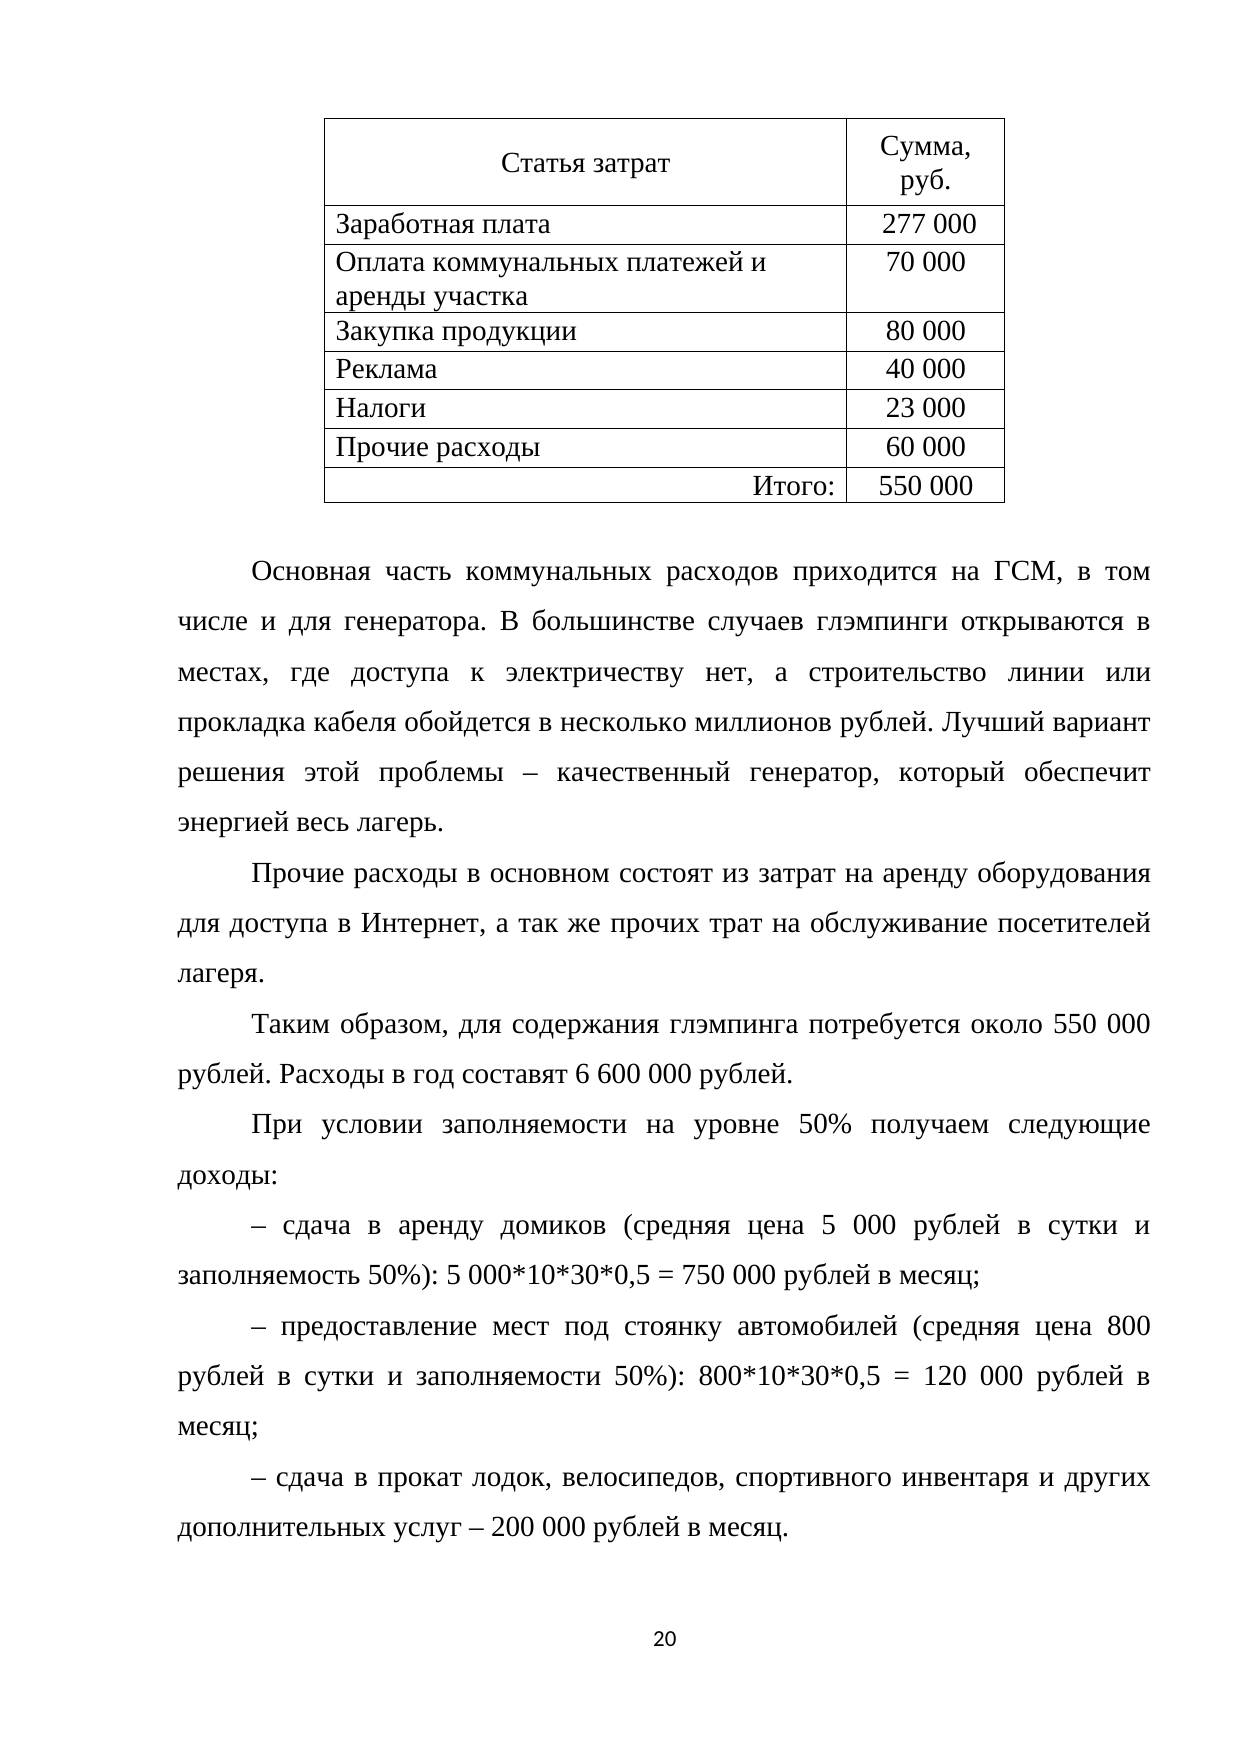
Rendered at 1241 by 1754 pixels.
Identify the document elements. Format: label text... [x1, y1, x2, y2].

table_cell Реклама [325, 352, 846, 389]
table_header Статья затрат [325, 119, 846, 205]
table_cell Прочие расходы [325, 429, 846, 467]
table_cell 23 000 [847, 390, 1004, 428]
text Таким образом, для содержания глэмпинга потребуется около 550 000 рублей. Расходы в год составят 6 600 000 рублей. [177, 1006, 1152, 1090]
table_cell 80 000 [847, 313, 1004, 351]
list Прочие расходы в основном состоят из затрат на аренду оборудования для доступа в Интернет, а так же прочих трат на обслуживание посетителей лагеря. [177, 855, 1152, 989]
table_cell 550 000 [847, 468, 1004, 502]
table_cell Закупка продукции [325, 313, 846, 351]
text – предоставление мест под стоянку автомобилей (средняя цена 800 рублей в сутки и заполняемости 50%): 800*10*30*0,5 = 120 000 рублей в месяц; [177, 1308, 1152, 1442]
table_cell 60 000 [847, 429, 1004, 467]
text – сдача в прокат лодок, велосипедов, спортивного инвентаря и других дополнительных услуг – 200 000 рублей в месяц. [177, 1459, 1152, 1542]
text – сдача в аренду домиков (средняя цена 5 000 рублей в сутки и заполняемость 50%): 5 000*10*30*0,5 = 750 000 рублей в месяц; [177, 1207, 1152, 1291]
table_cell 277 000 [847, 206, 1004, 243]
list Основная часть коммунальных расходов приходится на ГСМ, в том числе и для генератора. В большинстве случаев глэмпинги открываются в местах, где доступа к электричеству нет, а строительство линии или прокладка кабеля обойдется в несколько миллионов рублей. Лучший вариант решения этой проблемы – качественный генератор, который обеспечит энергией весь лагерь. [177, 553, 1152, 838]
table_cell 70 000 [847, 245, 1004, 312]
table_cell Заработная плата [325, 206, 846, 243]
table_header Сумма, руб. [847, 119, 1004, 205]
table_cell Налоги [325, 390, 846, 428]
table_cell Итого: [325, 468, 846, 502]
table_cell 40 000 [847, 352, 1004, 389]
text При условии заполняемости на уровне 50% получаем следующие доходы: [177, 1106, 1152, 1190]
table_cell Оплата коммунальных платежей и аренды участка [325, 245, 846, 312]
